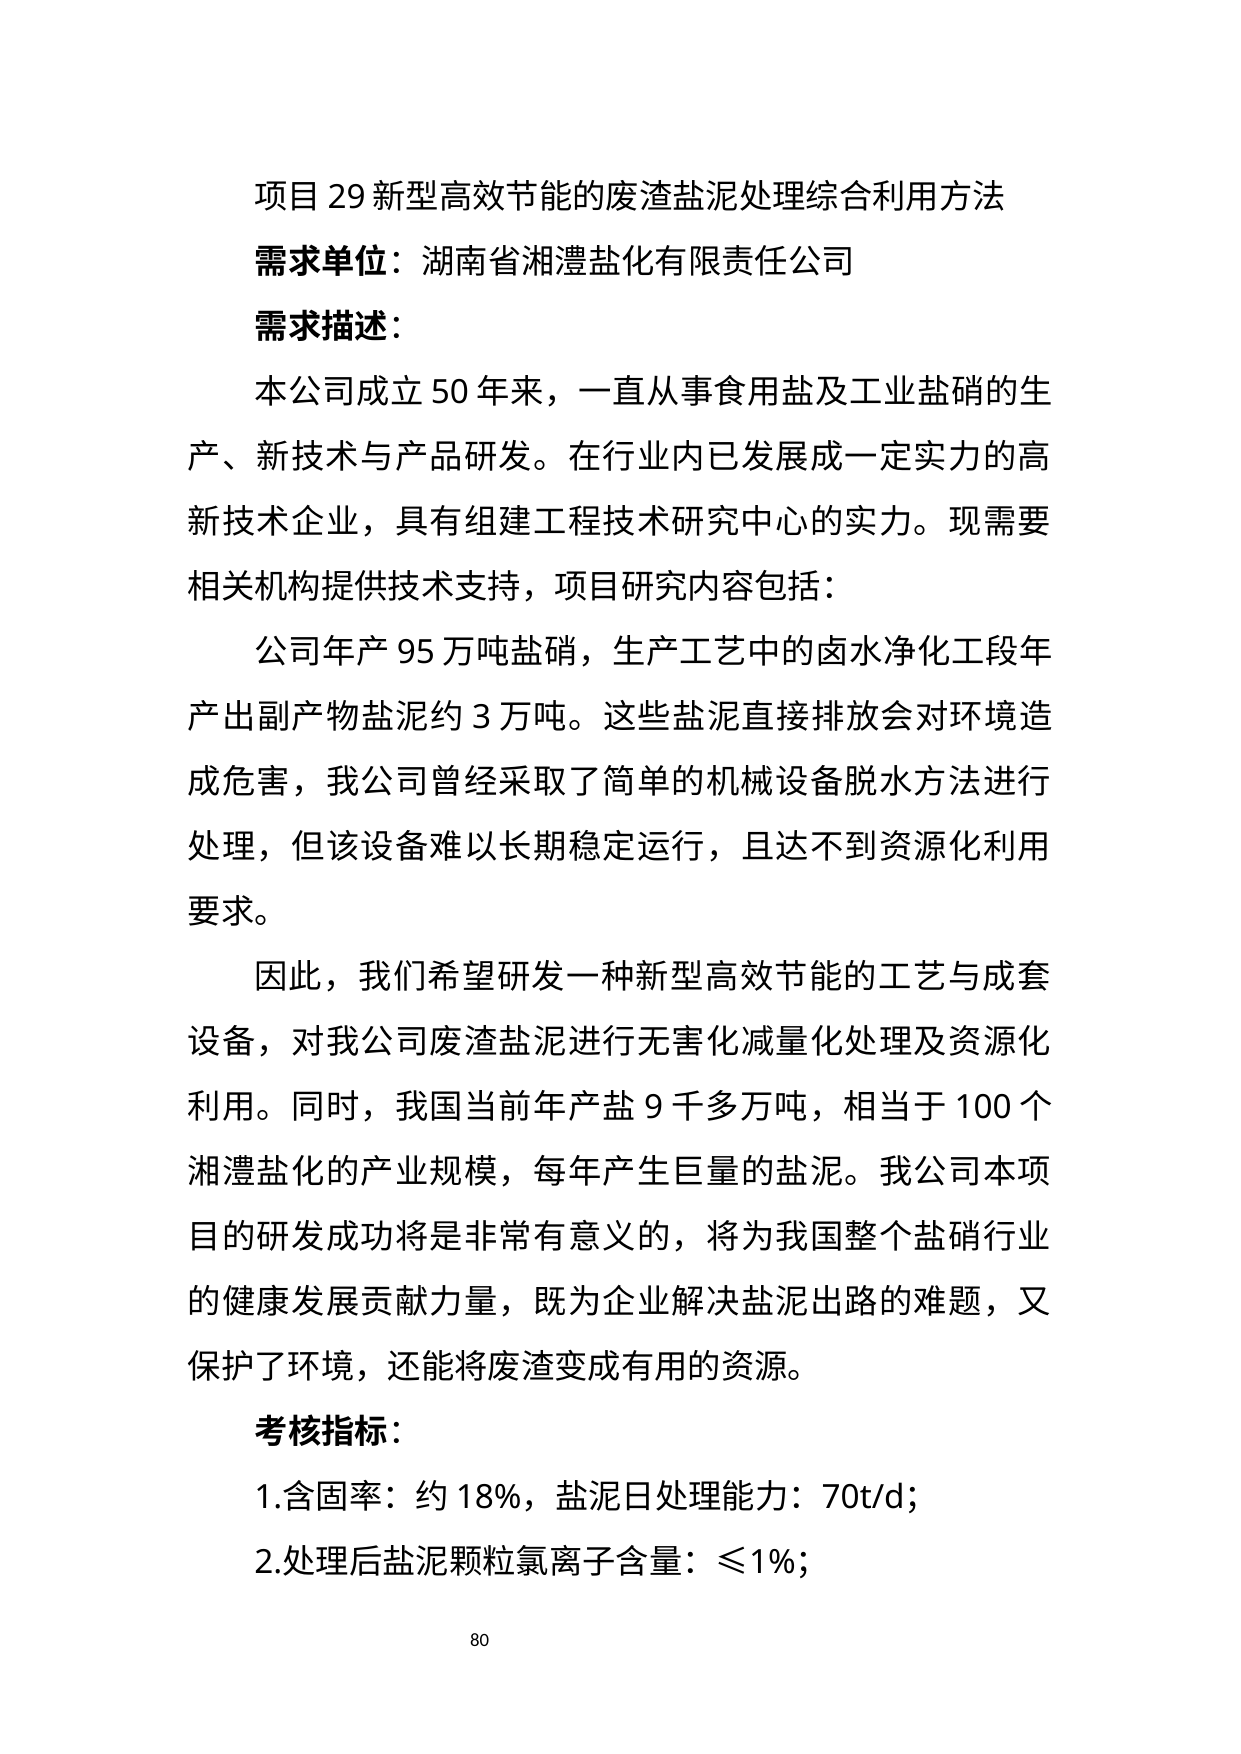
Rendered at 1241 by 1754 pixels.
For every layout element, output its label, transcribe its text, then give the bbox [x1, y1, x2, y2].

text 因此，我们希望研发一种新型高效节能的工艺与成套设备，对我公司废渣盐泥进行无害化减量化处理及资源化利用。同时，我国当前年产盐9千多万吨，相当于100个湘澧盐化的产业规模，每年产生巨量的盐泥。我公司本项目的研发成功将是非常有意义的，将为我国整个盐硝行业的健康发展贡献力量，既为企业解决盐泥出路的难题，又保护了环境，还能将废渣变成有用的资源。 [187, 942, 1053, 1397]
text 需求描述： [187, 292, 1053, 357]
text 1.含固率：约18%，盐泥日处理能力：70t/d； [187, 1462, 1053, 1527]
text 公司年产95万吨盐硝，生产工艺中的卤水净化工段年产出副产物盐泥约3万吨。这些盐泥直接排放会对环境造成危害，我公司曾经采取了简单的机械设备脱水方法进行处理，但该设备难以长期稳定运行，且达不到资源化利用要求。 [187, 617, 1053, 942]
subtitle 项目29新型高效节能的废渣盐泥处理综合利用方法 [187, 162, 1053, 227]
text 需求单位：湖南省湘澧盐化有限责任公司 [187, 227, 1053, 292]
text 2.处理后盐泥颗粒氯离子含量：≤1%； [187, 1527, 1053, 1592]
text 本公司成立50年来，一直从事食用盐及工业盐硝的生产、新技术与产品研发。在行业内已发展成一定实力的高新技术企业，具有组建工程技术研究中心的实力。现需要相关机构提供技术支持，项目研究内容包括： [187, 357, 1053, 617]
text 考核指标： [187, 1397, 1053, 1462]
